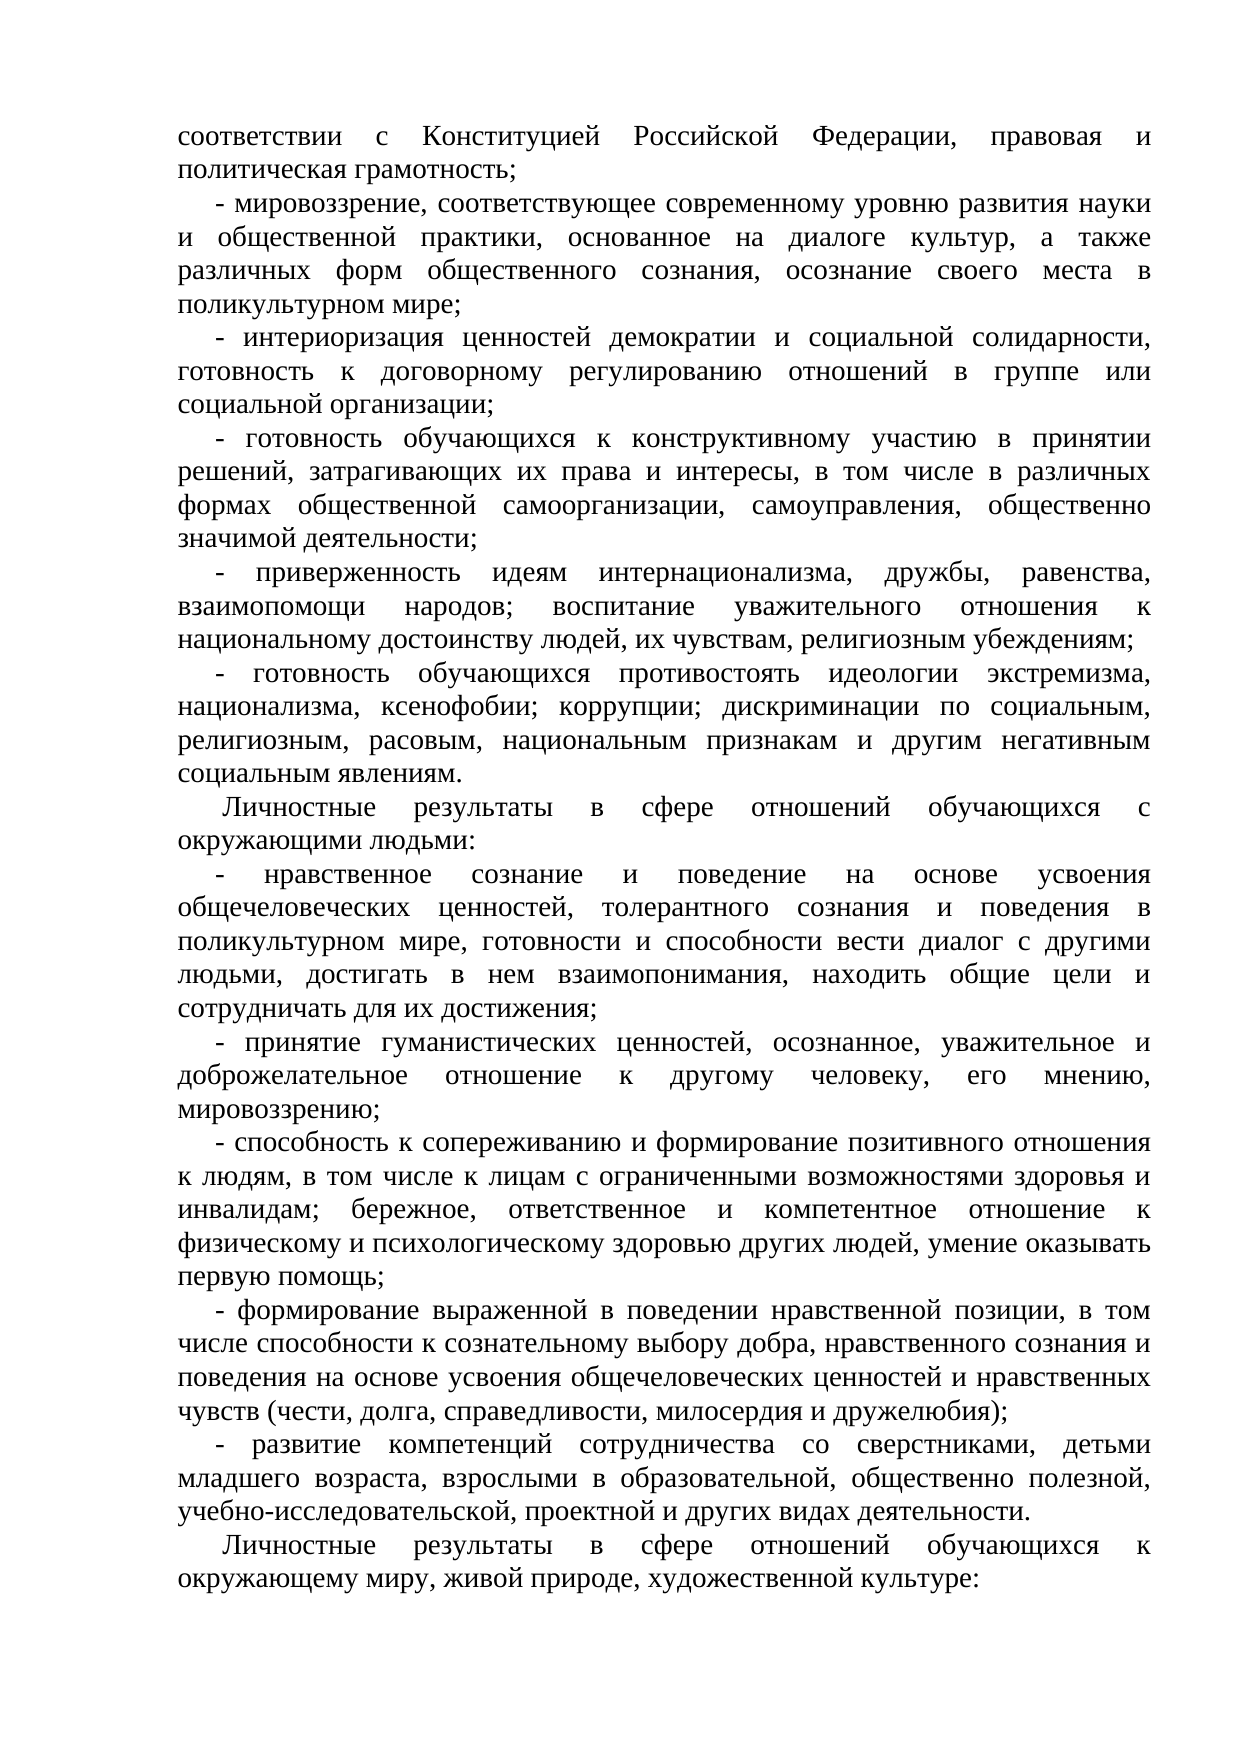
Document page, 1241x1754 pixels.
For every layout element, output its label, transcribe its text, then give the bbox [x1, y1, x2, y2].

text - готовность обучающихся противостоять идеологии экстремизма, национализма, ксенофобии; коррупции; дискриминации по социальным, религиозным, расовым, национальным признакам и другим негативным социальным явлениям. [177, 655, 1152, 789]
text - приверженность идеям интернационализма, дружбы, равенства, взаимопомощи народов; воспитание уважительного отношения к национальному достоинству людей, их чувствам, религиозным убеждениям; [177, 554, 1152, 655]
text - формирование выраженной в поведении нравственной позиции, в том числе способности к сознательному выбору добра, нравственного сознания и поведения на основе усвоения общечеловеческих ценностей и нравственных чувств (чести, долга, справедливости, милосердия и дружелюбия); [177, 1292, 1152, 1426]
text - принятие гуманистических ценностей, осознанное, уважительное и доброжелательное отношение к другому человеку, его мнению, мировоззрению; [177, 1024, 1152, 1124]
text - мировоззрение, соответствующее современному уровню развития науки и общественной практики, основанное на диалоге культур, а также различных форм общественного сознания, осознание своего места в поликультурном мире; [177, 185, 1152, 319]
text - нравственное сознание и поведение на основе усвоения общечеловеческих ценностей, толерантного сознания и поведения в поликультурном мире, готовности и способности вести диалог с другими людьми, достигать в нем взаимопонимания, находить общие цели и сотрудничать для их достижения; [177, 856, 1152, 1024]
text - готовность обучающихся к конструктивному участию в принятии решений, затрагивающих их права и интересы, в том числе в различных формах общественной самоорганизации, самоуправления, общественно значимой деятельности; [177, 420, 1152, 554]
text - интериоризация ценностей демократии и социальной солидарности, готовность к договорному регулированию отношений в группе или социальной организации; [177, 319, 1152, 420]
text - способность к сопереживанию и формирование позитивного отношения к людям, в том числе к лицам с ограниченными возможностями здоровья и инвалидам; бережное, ответственное и компетентное отношение к физическому и психологическому здоровью других людей, умение оказывать первую помощь; [177, 1124, 1152, 1292]
text Личностные результаты в сфере отношений обучающихся с окружающими людьми: [177, 789, 1152, 856]
text Личностные результаты в сфере отношений обучающихся к окружающему миру, живой природе, художественной культуре: [177, 1527, 1152, 1594]
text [177, 118, 1152, 185]
text - развитие компетенций сотрудничества со сверстниками, детьми младшего возраста, взрослыми в образовательной, общественно полезной, учебно-исследовательской, проектной и других видах деятельности. [177, 1426, 1152, 1527]
